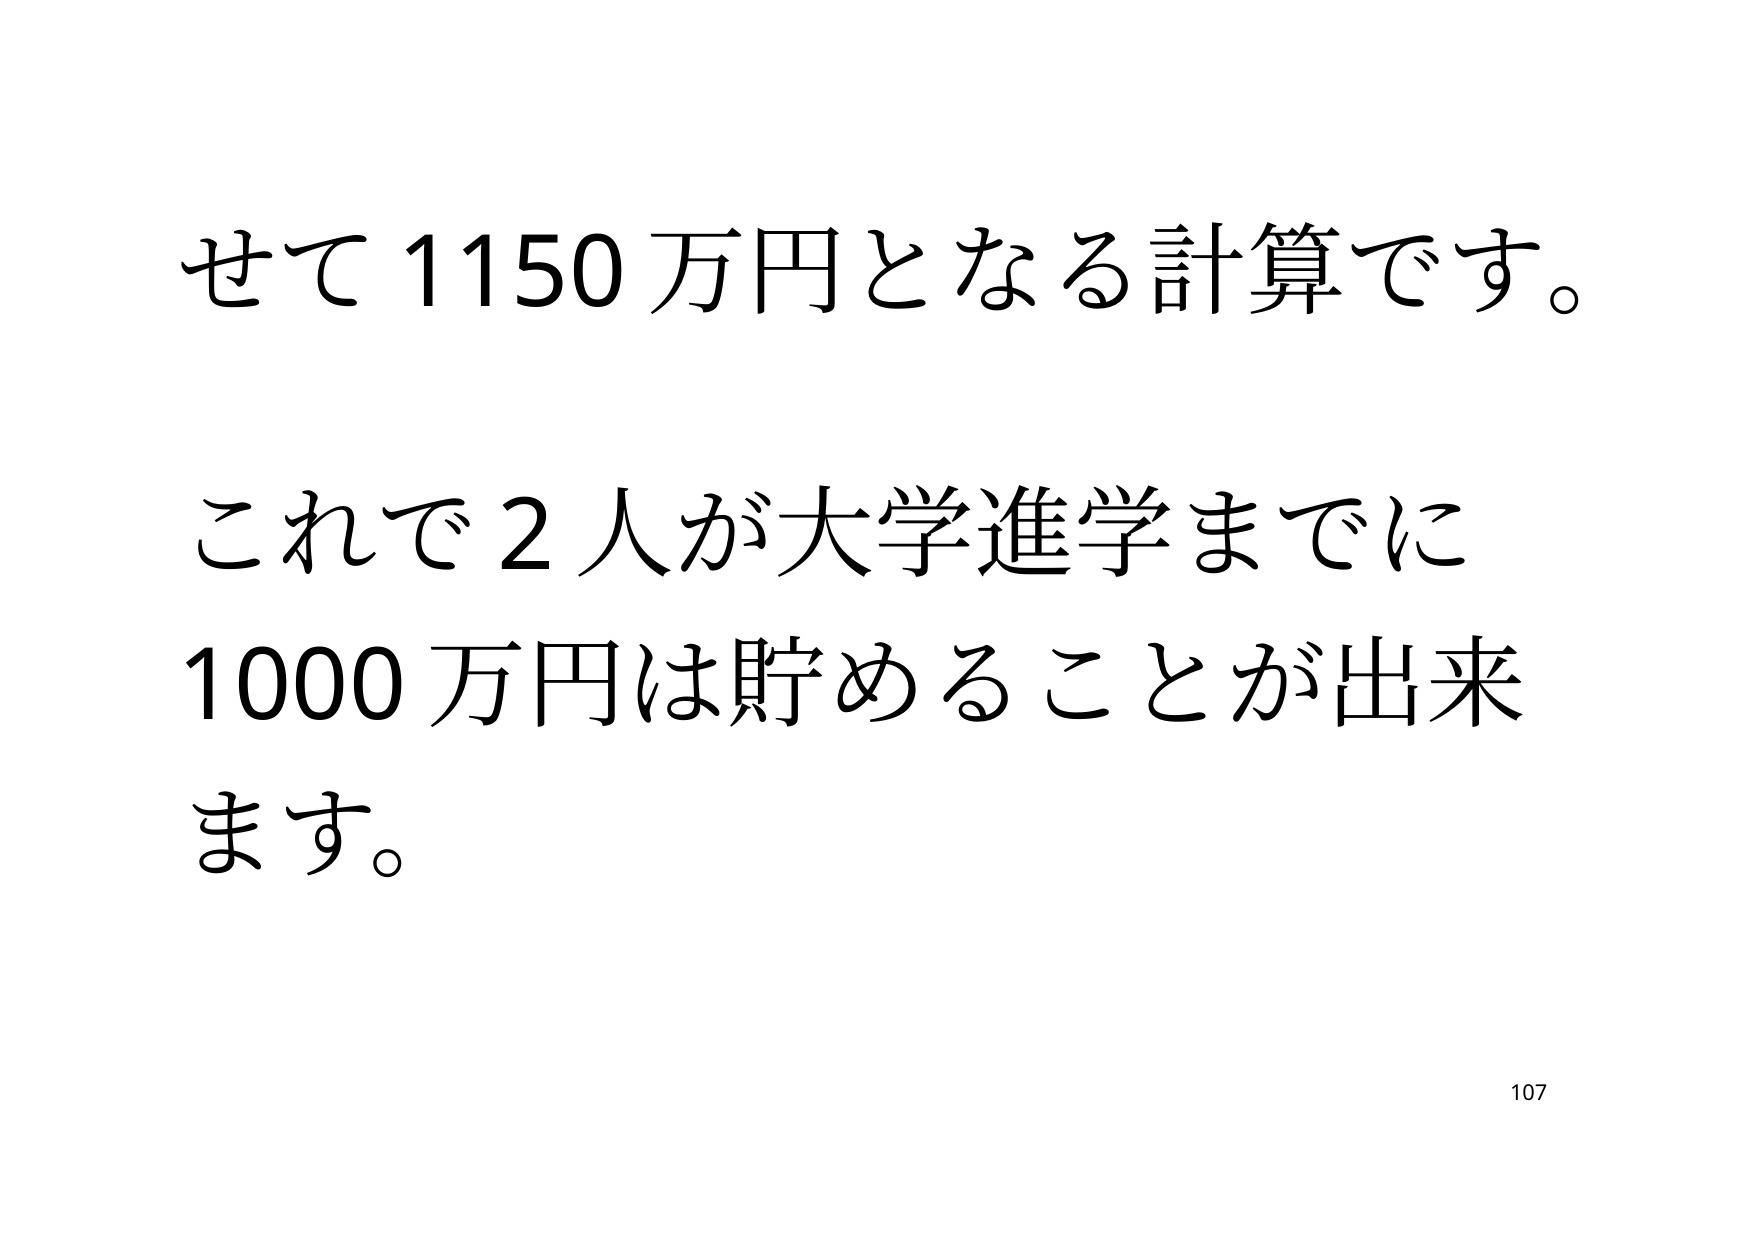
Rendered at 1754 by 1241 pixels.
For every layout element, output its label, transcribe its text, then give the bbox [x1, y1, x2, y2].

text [177, 189, 1547, 339]
text これで2人が大学進学までに1000万円は貯めることが出来ます。 [177, 451, 1547, 901]
